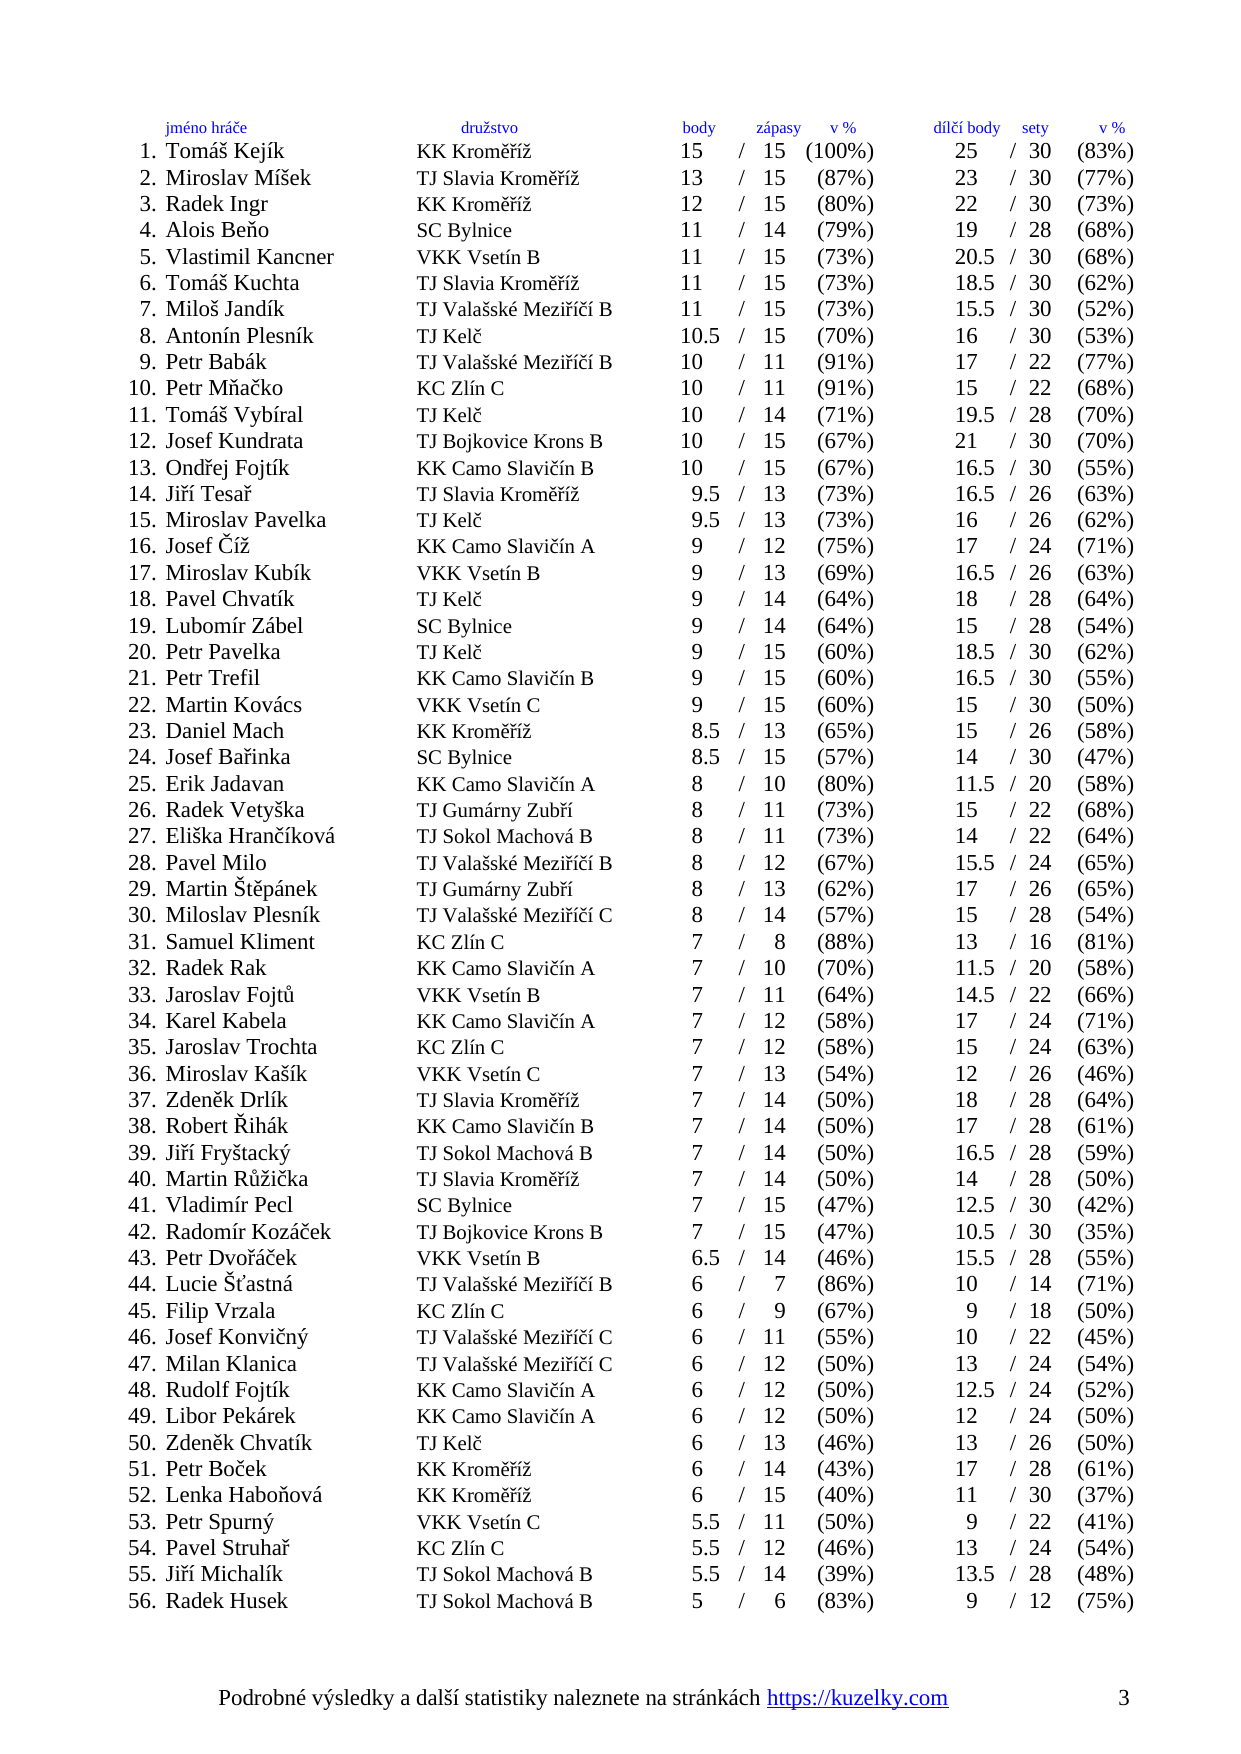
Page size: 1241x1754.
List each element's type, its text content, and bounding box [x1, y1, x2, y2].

text 25. Erik Jadavan KK Camo Slavičín A 8 / 10 (80%) 11.5 / 20 (58%) [106, 770, 1134, 796]
text 33. Jaroslav Fojtů VKK Vsetín B 7 / 11 (64%) 14.5 / 22 (66%) [106, 981, 1134, 1007]
text 50. Zdeněk Chvatík TJ Kelč 6 / 13 (46%) 13 / 26 (50%) [106, 1429, 1134, 1455]
text 12. Josef Kundrata TJ Bojkovice Krons B 10 / 15 (67%) 21 / 30 (70%) [106, 427, 1134, 453]
text 17. Miroslav Kubík VKK Vsetín B 9 / 13 (69%) 16.5 / 26 (63%) [106, 559, 1134, 585]
text 41. Vladimír Pecl SC Bylnice 7 / 15 (47%) 12.5 / 30 (42%) [106, 1191, 1134, 1218]
text 16. Josef Číž KK Camo Slavičín A 9 / 12 (75%) 17 / 24 (71%) [106, 533, 1134, 559]
text 40. Martin Růžička TJ Slavia Kroměříž 7 / 14 (50%) 14 / 28 (50%) [106, 1165, 1134, 1191]
text 5. Vlastimil Kancner VKK Vsetín B 11 / 15 (73%) 20.5 / 30 (68%) [106, 243, 1134, 269]
text 10. Petr Mňačko KC Zlín C 10 / 11 (91%) 15 / 22 (68%) [106, 374, 1134, 401]
text 7. Miloš Jandík TJ Valašské Meziříčí B 11 / 15 (73%) 15.5 / 30 (52%) [106, 295, 1134, 322]
text 26. Radek Vetyška TJ Gumárny Zubří 8 / 11 (73%) 15 / 22 (68%) [106, 796, 1134, 822]
text 35. Jaroslav Trochta KC Zlín C 7 / 12 (58%) 15 / 24 (63%) [106, 1033, 1134, 1060]
text 28. Pavel Milo TJ Valašské Meziříčí B 8 / 12 (67%) 15.5 / 24 (65%) [106, 849, 1134, 875]
text 54. Pavel Struhař KC Zlín C 5.5 / 12 (46%) 13 / 24 (54%) [106, 1534, 1134, 1560]
text 19. Lubomír Zábel SC Bylnice 9 / 14 (64%) 15 / 28 (54%) [106, 612, 1134, 638]
text 31. Samuel Kliment KC Zlín C 7 / 8 (88%) 13 / 16 (81%) [106, 928, 1134, 954]
text 6. Tomáš Kuchta TJ Slavia Kroměříž 11 / 15 (73%) 18.5 / 30 (62%) [106, 269, 1134, 295]
text 34. Karel Kabela KK Camo Slavičín A 7 / 12 (58%) 17 / 24 (71%) [106, 1007, 1134, 1033]
text 53. Petr Spurný VKK Vsetín C 5.5 / 11 (50%) 9 / 22 (41%) [106, 1508, 1134, 1534]
text 51. Petr Boček KK Kroměříž 6 / 14 (43%) 17 / 28 (61%) [106, 1455, 1134, 1481]
text 8. Antonín Plesník TJ Kelč 10.5 / 15 (70%) 16 / 30 (53%) [106, 322, 1134, 348]
text 48. Rudolf Fojtík KK Camo Slavičín A 6 / 12 (50%) 12.5 / 24 (52%) [106, 1376, 1134, 1402]
text 32. Radek Rak KK Camo Slavičín A 7 / 10 (70%) 11.5 / 20 (58%) [106, 954, 1134, 981]
text 49. Libor Pekárek KK Camo Slavičín A 6 / 12 (50%) 12 / 24 (50%) [106, 1402, 1134, 1429]
text 38. Robert Řihák KK Camo Slavičín B 7 / 14 (50%) 17 / 28 (61%) [106, 1112, 1134, 1139]
text 47. Milan Klanica TJ Valašské Meziříčí C 6 / 12 (50%) 13 / 24 (54%) [106, 1349, 1134, 1376]
text 56. Radek Husek TJ Sokol Machová B 5 / 6 (83%) 9 / 12 (75%) [106, 1587, 1134, 1613]
text 2. Miroslav Míšek TJ Slavia Kroměříž 13 / 15 (87%) 23 / 30 (77%) [106, 164, 1134, 190]
text 29. Martin Štěpánek TJ Gumárny Zubří 8 / 13 (62%) 17 / 26 (65%) [106, 875, 1134, 902]
text 24. Josef Bařinka SC Bylnice 8.5 / 15 (57%) 14 / 30 (47%) [106, 743, 1134, 770]
text 30. Miloslav Plesník TJ Valašské Meziříčí C 8 / 14 (57%) 15 / 28 (54%) [106, 902, 1134, 928]
text 4. Alois Beňo SC Bylnice 11 / 14 (79%) 19 / 28 (68%) [106, 216, 1134, 243]
text 43. Petr Dvořáček VKK Vsetín B 6.5 / 14 (46%) 15.5 / 28 (55%) [106, 1244, 1134, 1271]
text 20. Petr Pavelka TJ Kelč 9 / 15 (60%) 18.5 / 30 (62%) [106, 638, 1134, 664]
text 46. Josef Konvičný TJ Valašské Meziříčí C 6 / 11 (55%) 10 / 22 (45%) [106, 1323, 1134, 1349]
text 42. Radomír Kozáček TJ Bojkovice Krons B 7 / 15 (47%) 10.5 / 30 (35%) [106, 1218, 1134, 1244]
text 9. Petr Babák TJ Valašské Meziříčí B 10 / 11 (91%) 17 / 22 (77%) [106, 348, 1134, 374]
text 13. Ondřej Fojtík KK Camo Slavičín B 10 / 15 (67%) 16.5 / 30 (55%) [106, 453, 1134, 480]
text 39. Jiří Fryštacký TJ Sokol Machová B 7 / 14 (50%) 16.5 / 28 (59%) [106, 1139, 1134, 1165]
text 15. Miroslav Pavelka TJ Kelč 9.5 / 13 (73%) 16 / 26 (62%) [106, 506, 1134, 533]
text 22. Martin Kovács VKK Vsetín C 9 / 15 (60%) 15 / 30 (50%) [106, 691, 1134, 717]
text 14. Jiří Tesař TJ Slavia Kroměříž 9.5 / 13 (73%) 16.5 / 26 (63%) [106, 480, 1134, 506]
text 11. Tomáš Vybíral TJ Kelč 10 / 14 (71%) 19.5 / 28 (70%) [106, 401, 1134, 427]
text 45. Filip Vrzala KC Zlín C 6 / 9 (67%) 9 / 18 (50%) [106, 1297, 1134, 1323]
text jméno hráče družstvo body zápasy v % dílčí body sety v % [106, 118, 1134, 137]
text 37. Zdeněk Drlík TJ Slavia Kroměříž 7 / 14 (50%) 18 / 28 (64%) [106, 1086, 1134, 1112]
text 55. Jiří Michalík TJ Sokol Machová B 5.5 / 14 (39%) 13.5 / 28 (48%) [106, 1560, 1134, 1587]
text 3. Radek Ingr KK Kroměříž 12 / 15 (80%) 22 / 30 (73%) [106, 190, 1134, 216]
text 23. Daniel Mach KK Kroměříž 8.5 / 13 (65%) 15 / 26 (58%) [106, 717, 1134, 743]
text 36. Miroslav Kašík VKK Vsetín C 7 / 13 (54%) 12 / 26 (46%) [106, 1060, 1134, 1086]
text 52. Lenka Haboňová KK Kroměříž 6 / 15 (40%) 11 / 30 (37%) [106, 1481, 1134, 1508]
text 1. Tomáš Kejík KK Kroměříž 15 / 15 (100%) 25 / 30 (83%) [106, 137, 1134, 164]
text 44. Lucie Šťastná TJ Valašské Meziříčí B 6 / 7 (86%) 10 / 14 (71%) [106, 1271, 1134, 1297]
text 21. Petr Trefil KK Camo Slavičín B 9 / 15 (60%) 16.5 / 30 (55%) [106, 664, 1134, 691]
text 27. Eliška Hrančíková TJ Sokol Machová B 8 / 11 (73%) 14 / 22 (64%) [106, 822, 1134, 849]
text 18. Pavel Chvatík TJ Kelč 9 / 14 (64%) 18 / 28 (64%) [106, 585, 1134, 612]
